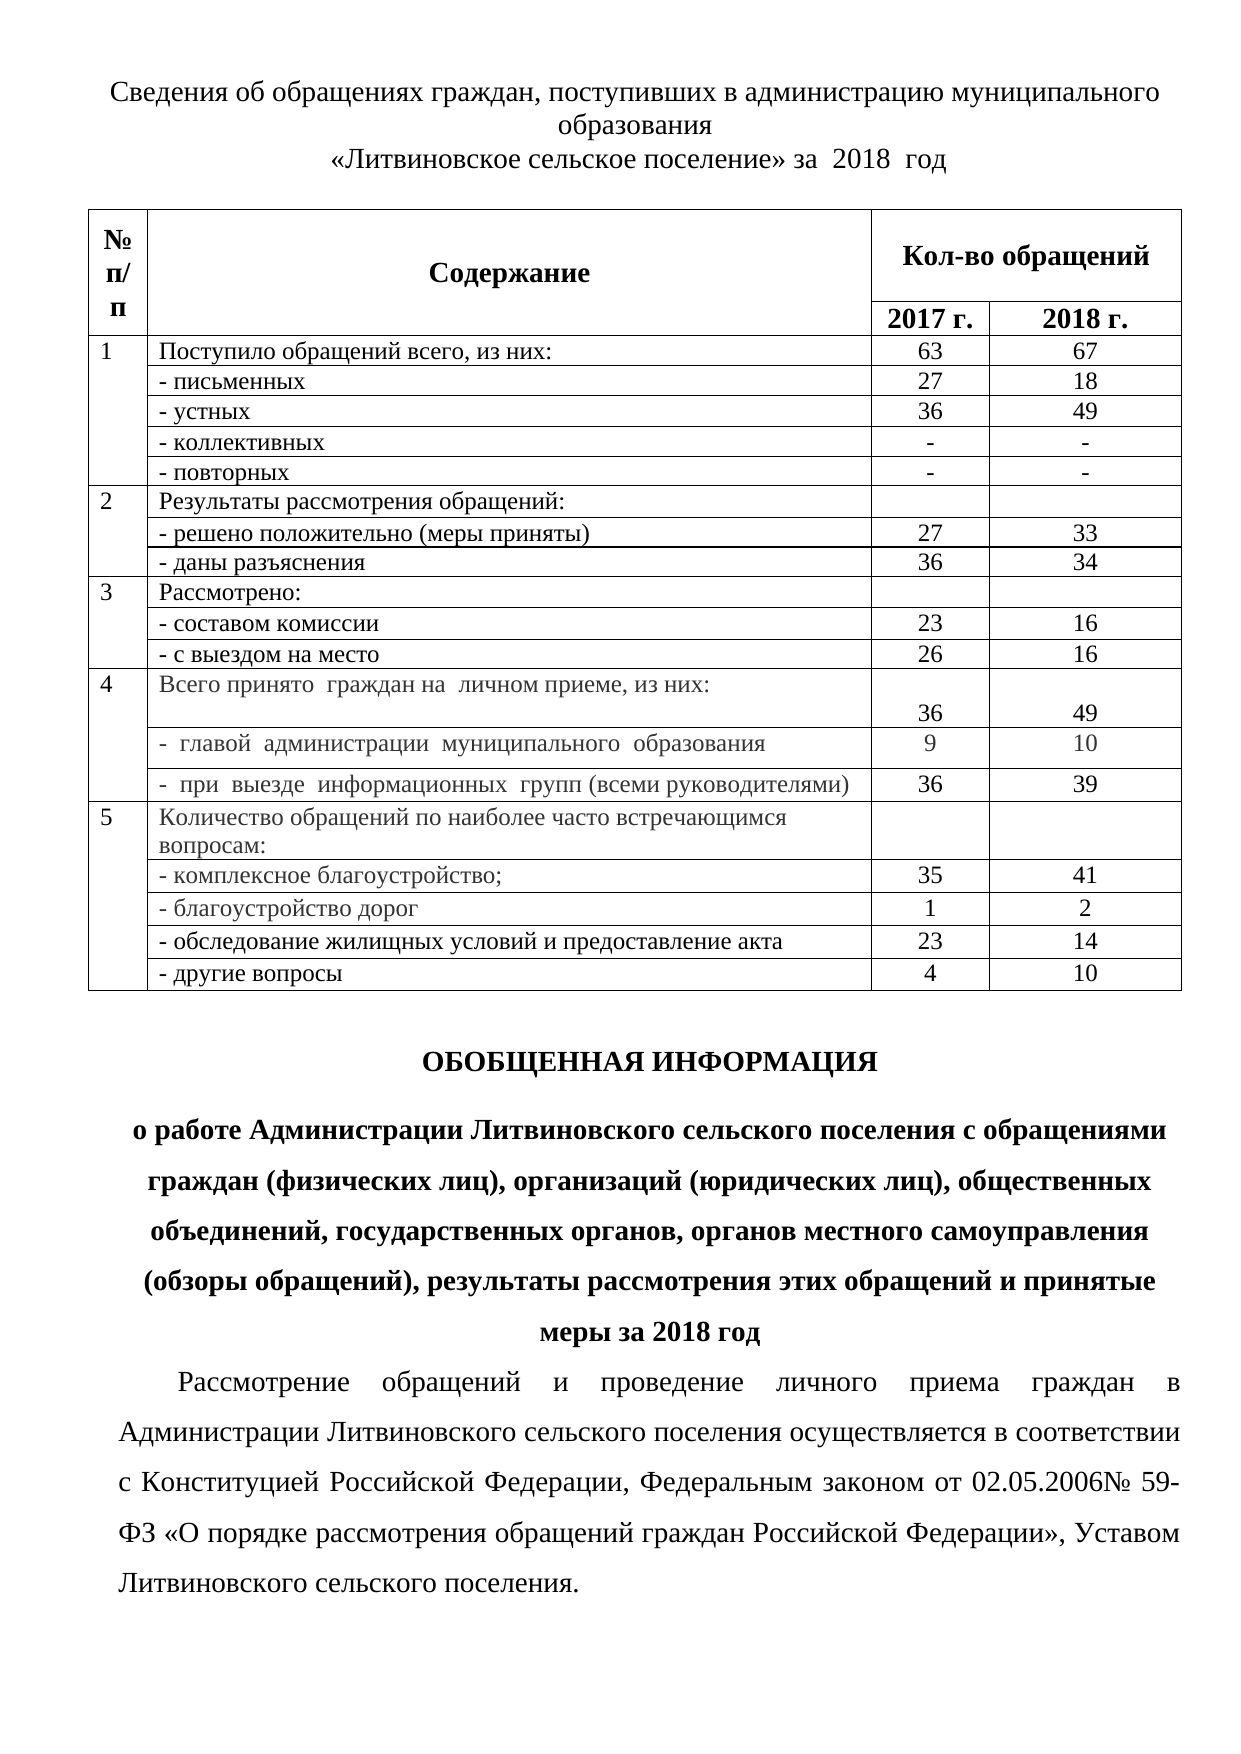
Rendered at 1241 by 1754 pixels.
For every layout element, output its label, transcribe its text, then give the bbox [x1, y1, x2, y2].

table_cell Количество обращений по наиболее часто встречающимся вопросам: [279, 802, 871, 859]
table_cell 4 [872, 959, 989, 990]
table_cell 27 [872, 518, 989, 546]
table_cell 4 [89, 669, 147, 801]
table_cell - при выезде информационных групп (всеми руководителями) [148, 769, 871, 801]
table_cell [990, 486, 1181, 517]
table_header Кол-во обращений [872, 210, 1181, 301]
table_cell - даны разъяснения [148, 548, 871, 576]
table_cell 10 [990, 728, 1181, 768]
table_cell Рассмотрено: [148, 577, 871, 607]
table_cell 27 [872, 366, 989, 395]
table_cell - [990, 457, 1181, 485]
text «Литвиновское сельское поселение» за 2018 год [88, 141, 1181, 174]
table_cell - письменных [148, 366, 871, 395]
table_cell 67 [990, 336, 1181, 365]
table_cell 41 [990, 860, 1181, 892]
table_cell 49 [990, 669, 1181, 727]
text ОБОБЩЕННАЯ ИНФОРМАЦИЯ [118, 1044, 1181, 1078]
table_cell 2 [89, 486, 147, 576]
table_cell - другие вопросы [148, 959, 871, 990]
table_cell - благоустройство дорог [148, 893, 871, 925]
table_cell [872, 486, 989, 517]
table_cell 36 [872, 769, 989, 801]
table_cell Всего принято граждан на личном приеме, из них: [148, 669, 871, 727]
table_cell 23 [872, 926, 989, 957]
table_header Содержание [148, 210, 871, 335]
table_cell 5 [89, 802, 147, 990]
table_cell 16 [990, 608, 1181, 638]
table_cell 9 [872, 728, 989, 768]
text о работе Администрации Литвиновского сельского поселения с обращениями граждан (физических лиц), организаций (юридических лиц), общественных объединений, государственных органов, органов местного самоуправления (обзоры обращений), результаты рассмотрения этих обращений и принятые меры за 2018 год [118, 1112, 1181, 1347]
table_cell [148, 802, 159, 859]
table_cell - устных [148, 396, 871, 426]
table_cell - коллективных [148, 427, 871, 456]
table_cell - [990, 427, 1181, 456]
table_header № п/п [89, 210, 147, 335]
table_cell [990, 802, 1181, 859]
table_cell 63 [872, 336, 989, 365]
table_cell 35 [872, 860, 989, 892]
table_cell 36 [872, 396, 989, 426]
table_cell - обследование жилищных условий и предоставление акта [148, 926, 871, 957]
table_cell 23 [872, 608, 989, 638]
table_cell 3 [89, 577, 147, 668]
table_cell 10 [990, 959, 1181, 990]
table_cell 2018 г. [990, 302, 1181, 335]
table_cell - с выездом на место [148, 640, 871, 668]
table_cell [872, 577, 989, 607]
table_cell 2017 г. [872, 302, 989, 335]
table_cell 36 [872, 548, 989, 576]
text Рассмотрение обращений и проведение личного приема граждан в Администрации Литвиновского сельского поселения осуществляется в соответствии с Конституцией Российской Федерации, Федеральным законом от 02.05.2006№ 59-ФЗ «О порядке рассмотрения обращений граждан Российской Федерации», Уставом Литвиновского сельского поселения. [118, 1364, 1181, 1599]
table_cell - главой администрации муниципального образования [148, 728, 871, 768]
table_cell - решено положительно (меры приняты) [148, 518, 871, 546]
table_cell [872, 802, 989, 859]
table_cell - комплексное благоустройство; [148, 860, 871, 892]
table_cell Результаты рассмотрения обращений: [148, 486, 871, 517]
table_cell 1 [89, 336, 147, 485]
table_cell 14 [990, 926, 1181, 957]
table_cell 36 [872, 669, 989, 727]
table_cell 26 [872, 640, 989, 668]
table_cell 49 [990, 396, 1181, 426]
table_cell 16 [990, 640, 1181, 668]
text Сведения об обращениях граждан, поступивших в администрацию муниципального образования [88, 74, 1181, 141]
table_cell 33 [990, 518, 1181, 546]
table_cell 2 [990, 893, 1181, 925]
table_cell Поступило обращений всего, из них: [148, 336, 871, 365]
table_cell 34 [990, 548, 1181, 576]
table_cell - [872, 427, 989, 456]
table_cell 39 [990, 769, 1181, 801]
table_cell [990, 577, 1181, 607]
table_cell - [872, 457, 989, 485]
table_cell 18 [990, 366, 1181, 395]
table_cell 1 [872, 893, 989, 925]
table_cell - повторных [148, 457, 871, 485]
table_cell - составом комиссии [148, 608, 871, 638]
